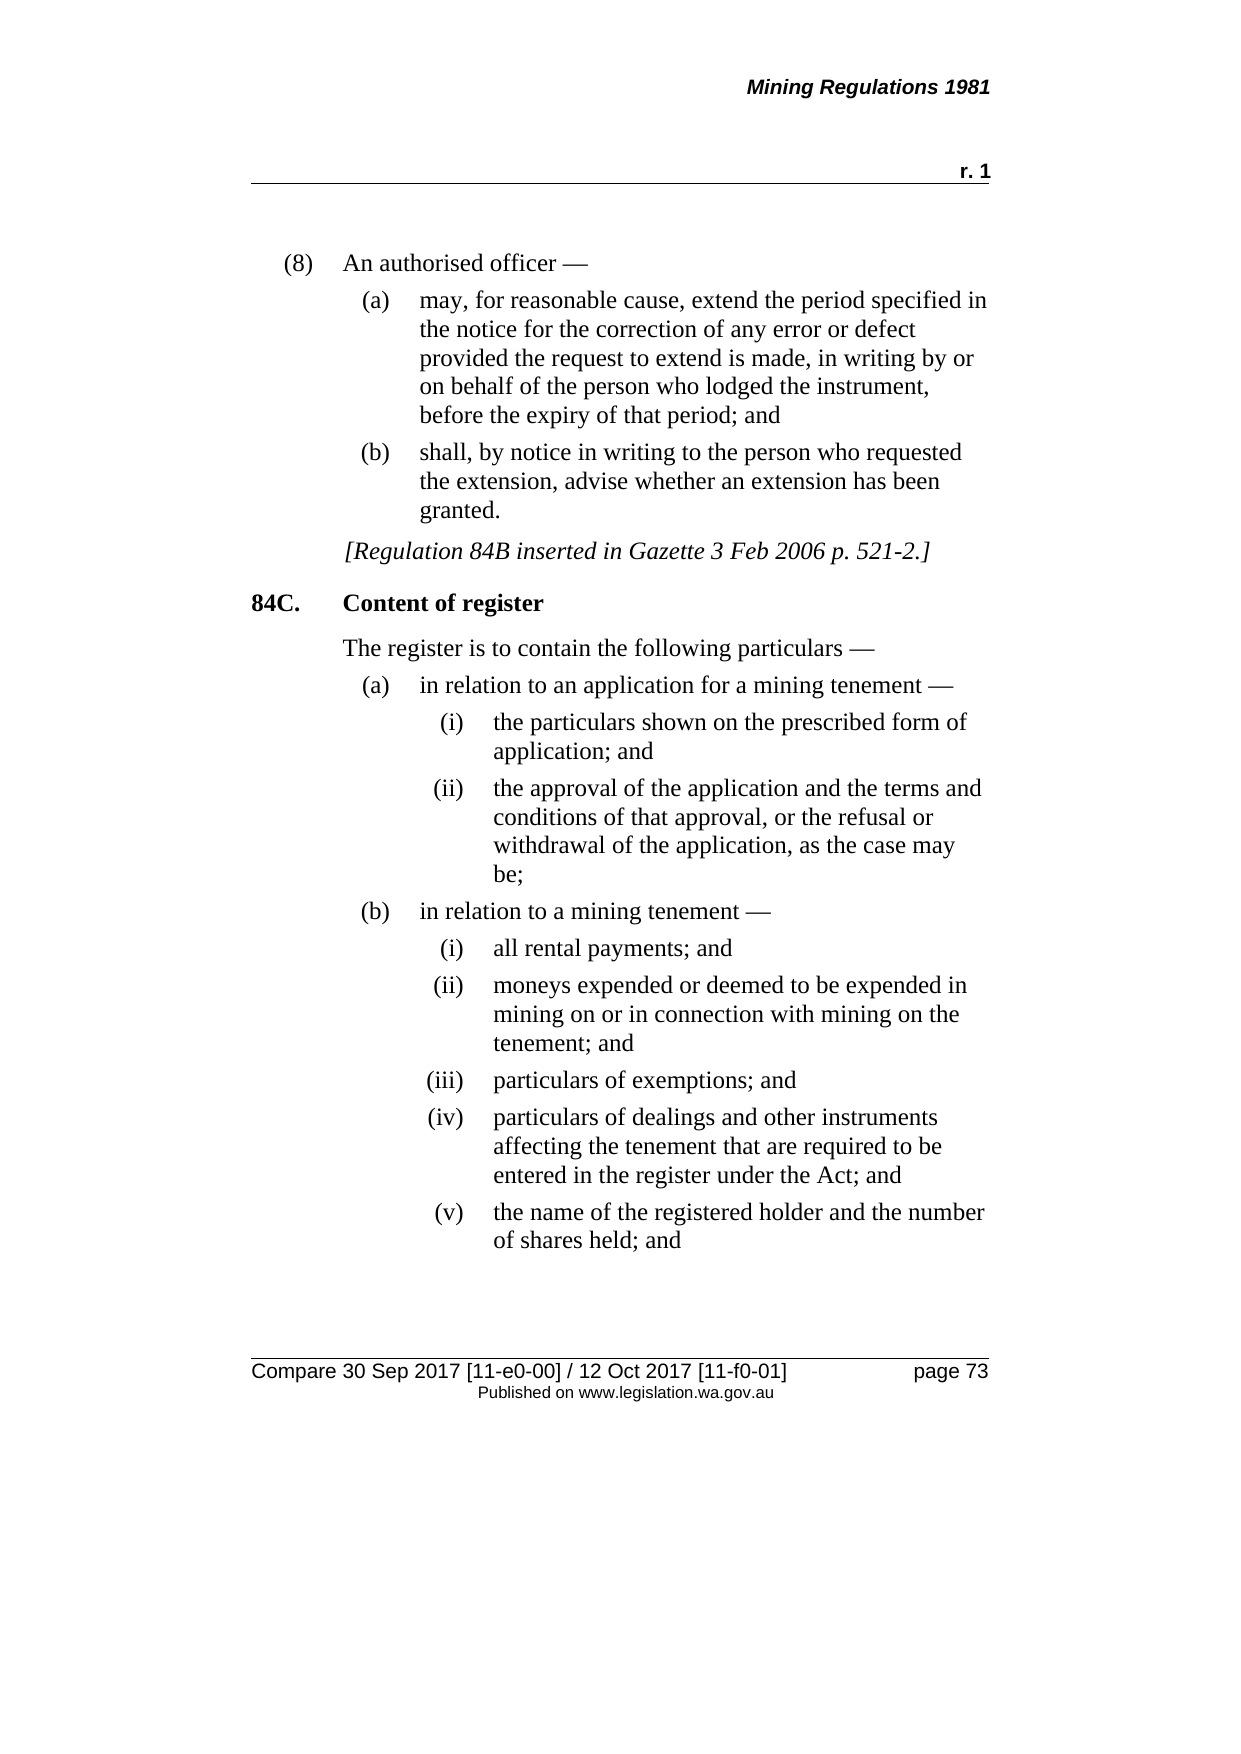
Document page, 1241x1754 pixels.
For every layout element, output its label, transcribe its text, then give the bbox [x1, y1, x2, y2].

text (iv) particulars of dealings and other instruments affecting the tenement that are required to be entered in the register under the Act; and [251, 1102, 989, 1188]
text The register is to contain the following particulars — [251, 633, 989, 662]
text (ii) moneys expended or deemed to be expended in mining on or in connection with mining on the tenement; and [251, 971, 989, 1057]
text (a) in relation to an application for a mining tenement — [251, 670, 989, 699]
text (ii) the approval of the application and the terms and conditions of that approval, or the refusal or withdrawal of the application, as the case may be; [251, 773, 989, 888]
subtitle 84C. Content of register [251, 588, 989, 616]
text (v) the name of the registered holder and the number of shares held; and [251, 1197, 989, 1254]
text (iii) particulars of exemptions; and [251, 1065, 989, 1094]
text [Regulation 84B inserted in Gazette 3 Feb 2006 p. 521-2.] [251, 536, 989, 565]
text (8) An authorised officer — [251, 248, 989, 277]
text (a) may, for reasonable cause, extend the period specified in the notice for the correction of any error or defect provided the request to extend is made, in writing by or on behalf of the person who lodged the instrument, before the expiry of that period; and [251, 285, 989, 429]
text (i) all rental payments; and [251, 933, 989, 962]
text (b) in relation to a mining tenement — [251, 896, 989, 925]
text (b) shall, by notice in writing to the person who requested the extension, advise whether an extension has been granted. [251, 437, 989, 523]
text (i) the particulars shown on the prescribed form of application; and [251, 707, 989, 765]
